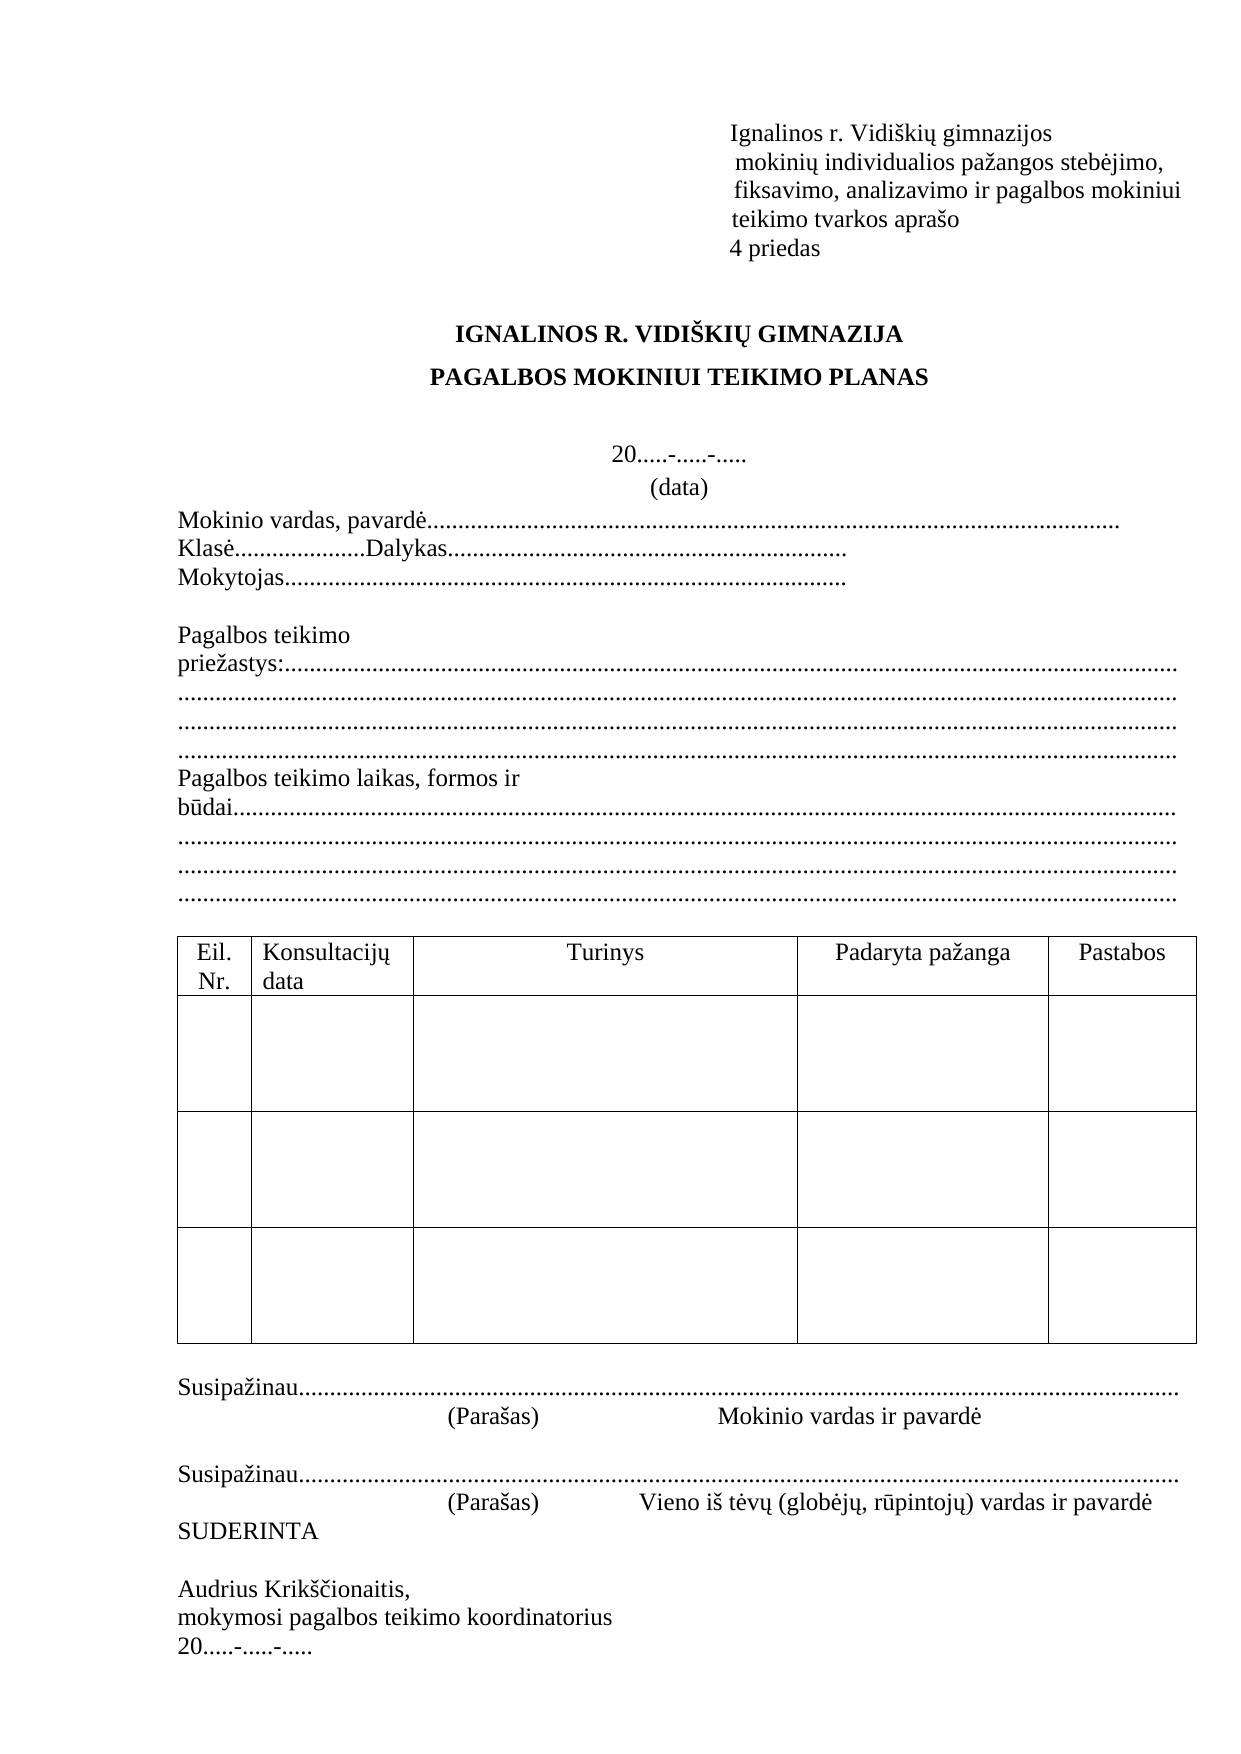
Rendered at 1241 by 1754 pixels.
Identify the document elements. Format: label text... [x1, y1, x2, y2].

text mokymosi pagalbos teikimo koordinatorius [177, 1602, 1181, 1631]
table_cell [252, 1228, 413, 1343]
text teikimo tvarkos aprašo [447, 204, 1181, 233]
text 20.....-.....-..... [177, 439, 1181, 467]
text Susipažinau............................................................................................................................................. [177, 1372, 1181, 1401]
table_cell [414, 1228, 797, 1343]
text Susipažinau............................................................................................................................................. [177, 1459, 1181, 1487]
table_cell [252, 1112, 413, 1227]
table_header Turinys [414, 937, 797, 994]
text Audrius Krikščionaitis, [177, 1574, 1181, 1602]
text (Parašas) Mokinio vardas ir pavardė [312, 1401, 1181, 1430]
text 20.....-.....-..... [177, 1631, 1181, 1660]
table_cell [414, 1112, 797, 1227]
text Mokinio vardas, pavardė............................................................................................................... [177, 505, 1181, 533]
table_cell [1049, 996, 1196, 1111]
table_cell [178, 996, 251, 1111]
text Ignalinos r. Vidiškių gimnazijos [582, 118, 1181, 147]
table_header Konsultacijų data [252, 937, 413, 994]
text 4 priedas [177, 233, 1181, 262]
table_cell [1049, 1228, 1196, 1343]
text Pagalbos teikimo laikas, formos ir būdai....................................................................................................................................................................................................................................................................................................................................................................................................................................................................................................................................................................................................................................................... [177, 763, 1181, 907]
text IGNALINOS R. VIDIŠKIŲ GIMNAZIJA [177, 319, 1181, 348]
table_cell [414, 996, 797, 1111]
text (data) [177, 472, 1181, 500]
text fiksavimo, analizavimo ir pagalbos mokiniui [177, 176, 1181, 204]
text Pagalbos teikimo priežastys:............................................................................................................................................................................................................................................................................................................................................................................................................................................................................................................................................................................................................................................... [177, 620, 1181, 763]
table_cell [798, 1112, 1048, 1227]
text Mokytojas.......................................................................................... [177, 562, 1181, 591]
table_cell [252, 996, 413, 1111]
table_cell [798, 1228, 1048, 1343]
table_cell [798, 996, 1048, 1111]
table_cell [178, 1112, 251, 1227]
table_header Padaryta pažanga [798, 937, 1048, 994]
text PAGALBOS MOKINIUI TEIKIMO PLANAS [177, 362, 1181, 391]
table_header Pastabos [1049, 937, 1196, 994]
text mokinių individualios pažangos stebėjimo, [177, 147, 1181, 176]
text (Parašas) Vieno iš tėvų (globėjų, rūpintojų) vardas ir pavardė [312, 1487, 1181, 1516]
text Klasė.....................Dalykas................................................................ [177, 533, 1181, 562]
table_cell [178, 1228, 251, 1343]
text SUDERINTA [177, 1516, 1181, 1545]
table_cell [1049, 1112, 1196, 1227]
table_header Eil.Nr. [178, 937, 251, 994]
